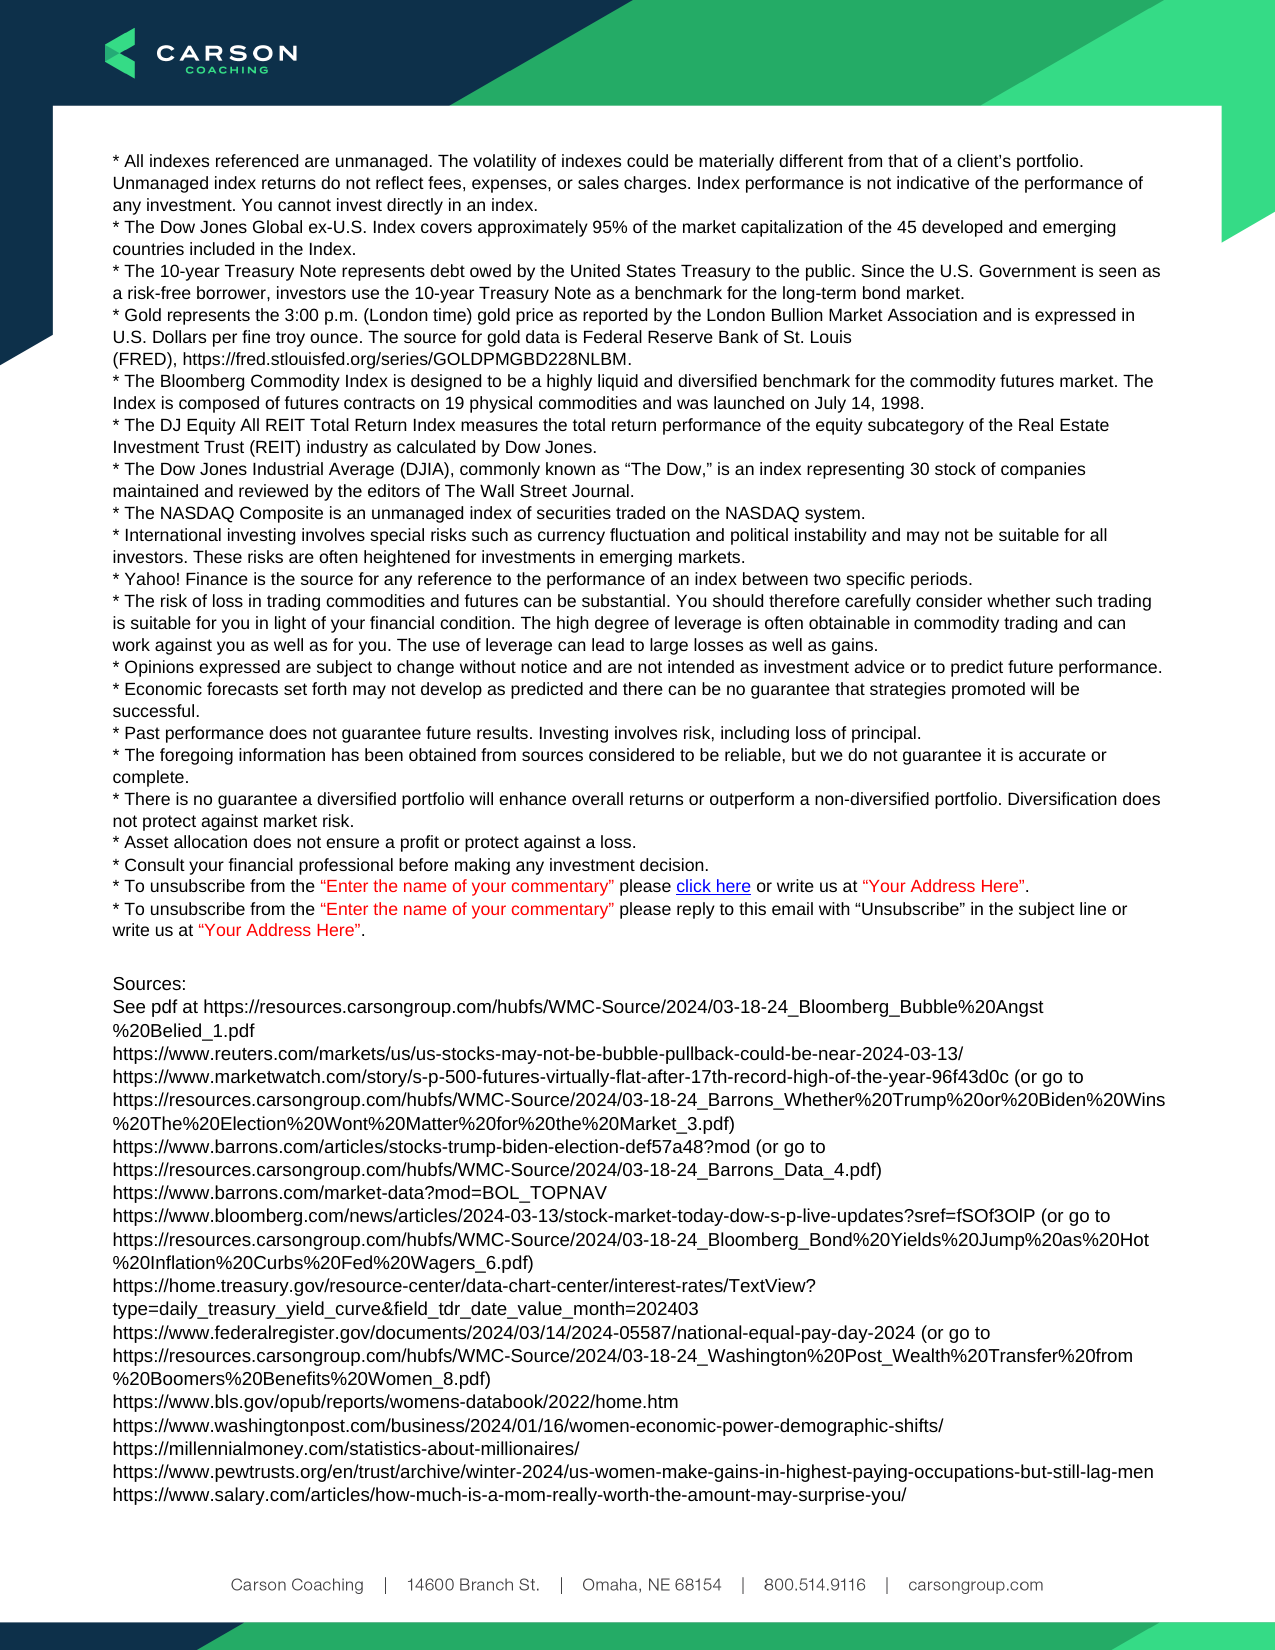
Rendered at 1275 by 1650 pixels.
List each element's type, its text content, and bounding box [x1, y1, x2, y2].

text https://home.treasury.gov/resource-center/data-chart-center/interest-rates/TextView?type=daily_treasury_yield_curve&field_tdr_date_value_month=202403 [112, 1275, 1166, 1320]
text * There is no guarantee a diversified portfolio will enhance overall returns or outperform a non-diversified portfolio. Diversification does not protect against market risk. [112, 788, 1166, 831]
text https://www.marketwatch.com/story/s-p-500-futures-virtually-flat-after-17th-record-high-of-the-year-96f43d0c (or go to https://resources.carsongroup.com/hubfs/WMC-Source/2024/03-18-24_Barrons_Whether%20Trump%20or%20Biden%20Wins%20The%20Election%20Wont%20Matter%20for%20the%20Market_3.pdf) [112, 1066, 1166, 1134]
text * Gold represents the 3:00 p.m. (London time) gold price as reported by the London Bullion Market Association and is expressed in U.S. Dollars per fine troy ounce. The source for gold data is Federal Reserve Bank of St. Louis (FRED), https://fred.stlouisfed.org/series/GOLDPMGBD228NLBM. [112, 305, 1166, 369]
text https://www.barrons.com/articles/stocks-trump-biden-election-def57a48?mod (or go to https://resources.carsongroup.com/hubfs/WMC-Source/2024/03-18-24_Barrons_Data_4.pdf) [112, 1136, 1166, 1180]
text * Economic forecasts set forth may not develop as predicted and there can be no guarantee that strategies promoted will be successful. [112, 678, 1166, 721]
text * Yahoo! Finance is the source for any reference to the performance of an index between two specific periods. [112, 568, 1166, 589]
text * Asset allocation does not ensure a profit or protect against a loss. [112, 832, 1166, 853]
text https://www.salary.com/articles/how-much-is-a-mom-really-worth-the-amount-may-surprise-you/ [112, 1484, 1166, 1506]
text https://www.barrons.com/market-data?mod=BOL_TOPNAV [112, 1182, 1166, 1204]
text https://www.reuters.com/markets/us/us-stocks-may-not-be-bubble-pullback-could-be-near-2024-03-13/ [112, 1043, 1166, 1064]
text * The Dow Jones Global ex-U.S. Index covers approximately 95% of the market capitalization of the 45 developed and emerging countries included in the Index. [112, 217, 1166, 259]
text https://www.bloomberg.com/news/articles/2024-03-13/stock-market-today-dow-s-p-live-updates?sref=fSOf3OlP (or go to https://resources.carsongroup.com/hubfs/WMC-Source/2024/03-18-24_Bloomberg_Bond%20Yields%20Jump%20as%20Hot%20Inflation%20Curbs%20Fed%20Wagers_6.pdf) [112, 1205, 1166, 1273]
text * The foregoing information has been obtained from sources considered to be reliable, but we do not guarantee it is accurate or complete. [112, 744, 1166, 787]
text Sources: [112, 973, 1166, 994]
text * Opinions expressed are subject to change without notice and are not intended as investment advice or to predict future performance. [112, 656, 1166, 677]
text * International investing involves special risks such as currency fluctuation and political instability and may not be suitable for all investors. These risks are often heightened for investments in emerging markets. [112, 524, 1166, 567]
text * To unsubscribe from the “Enter the name of your commentary” please reply to this email with “Unsubscribe” in the subject line or write us at “Your Address Here”. [112, 898, 1166, 971]
text * The DJ Equity All REIT Total Return Index measures the total return performance of the equity subcategory of the Real Estate Investment Trust (REIT) industry as calculated by Dow Jones. [112, 415, 1166, 457]
text See pdf at https://resources.carsongroup.com/hubfs/WMC-Source/2024/03-18-24_Bloomberg_Bubble%20Angst%20Belied_1.pdf [112, 996, 1166, 1041]
text https://www.federalregister.gov/documents/2024/03/14/2024-05587/national-equal-pay-day-2024 (or go to https://resources.carsongroup.com/hubfs/WMC-Source/2024/03-18-24_Washington%20Post_Wealth%20Transfer%20from%20Boomers%20Benefits%20Women_8.pdf) [112, 1321, 1166, 1389]
text * Past performance does not guarantee future results. Investing involves risk, including loss of principal. [112, 722, 1166, 743]
text https://www.pewtrusts.org/en/trust/archive/winter-2024/us-women-make-gains-in-highest-paying-occupations-but-still-lag-men [112, 1461, 1166, 1482]
text * Consult your financial professional before making any investment decision. [112, 854, 1166, 875]
picture [0, 0, 1275, 1650]
text https://millennialmoney.com/statistics-about-millionaires/ [112, 1438, 1166, 1459]
text https://www.washingtonpost.com/business/2024/01/16/women-economic-power-demographic-shifts/ [112, 1414, 1166, 1436]
text * The 10-year Treasury Note represents debt owed by the United States Treasury to the public. Since the U.S. Government is seen as a risk-free borrower, investors use the 10-year Treasury Note as a benchmark for the long-term bond market. [112, 261, 1166, 303]
text * The Dow Jones Industrial Average (DJIA), commonly known as “The Dow,” is an index representing 30 stock of companies maintained and reviewed by the editors of The Wall Street Journal. [112, 459, 1166, 501]
text * The NASDAQ Composite is an unmanaged index of securities traded on the NASDAQ system. [112, 503, 1166, 523]
text * The Bloomberg Commodity Index is designed to be a highly liquid and diversified benchmark for the commodity futures market. The Index is composed of futures contracts on 19 physical commodities and was launched on July 14, 1998. [112, 371, 1166, 413]
text * To unsubscribe from the “Enter the name of your commentary” please click here or write us at “Your Address Here”. [112, 876, 1166, 897]
text * All indexes referenced are unmanaged. The volatility of indexes could be materially different from that of a client’s portfolio. Unmanaged index returns do not reflect fees, expenses, or sales charges. Index performance is not indicative of the performance of any investment. You cannot invest directly in an index. [112, 151, 1166, 215]
text https://www.bls.gov/opub/reports/womens-databook/2022/home.htm [112, 1391, 1166, 1413]
text * The risk of loss in trading commodities and futures can be substantial. You should therefore carefully consider whether such trading is suitable for you in light of your financial condition. The high degree of leverage is often obtainable in commodity trading and can work against you as well as for you. The use of leverage can lead to large losses as well as gains. [112, 591, 1162, 655]
